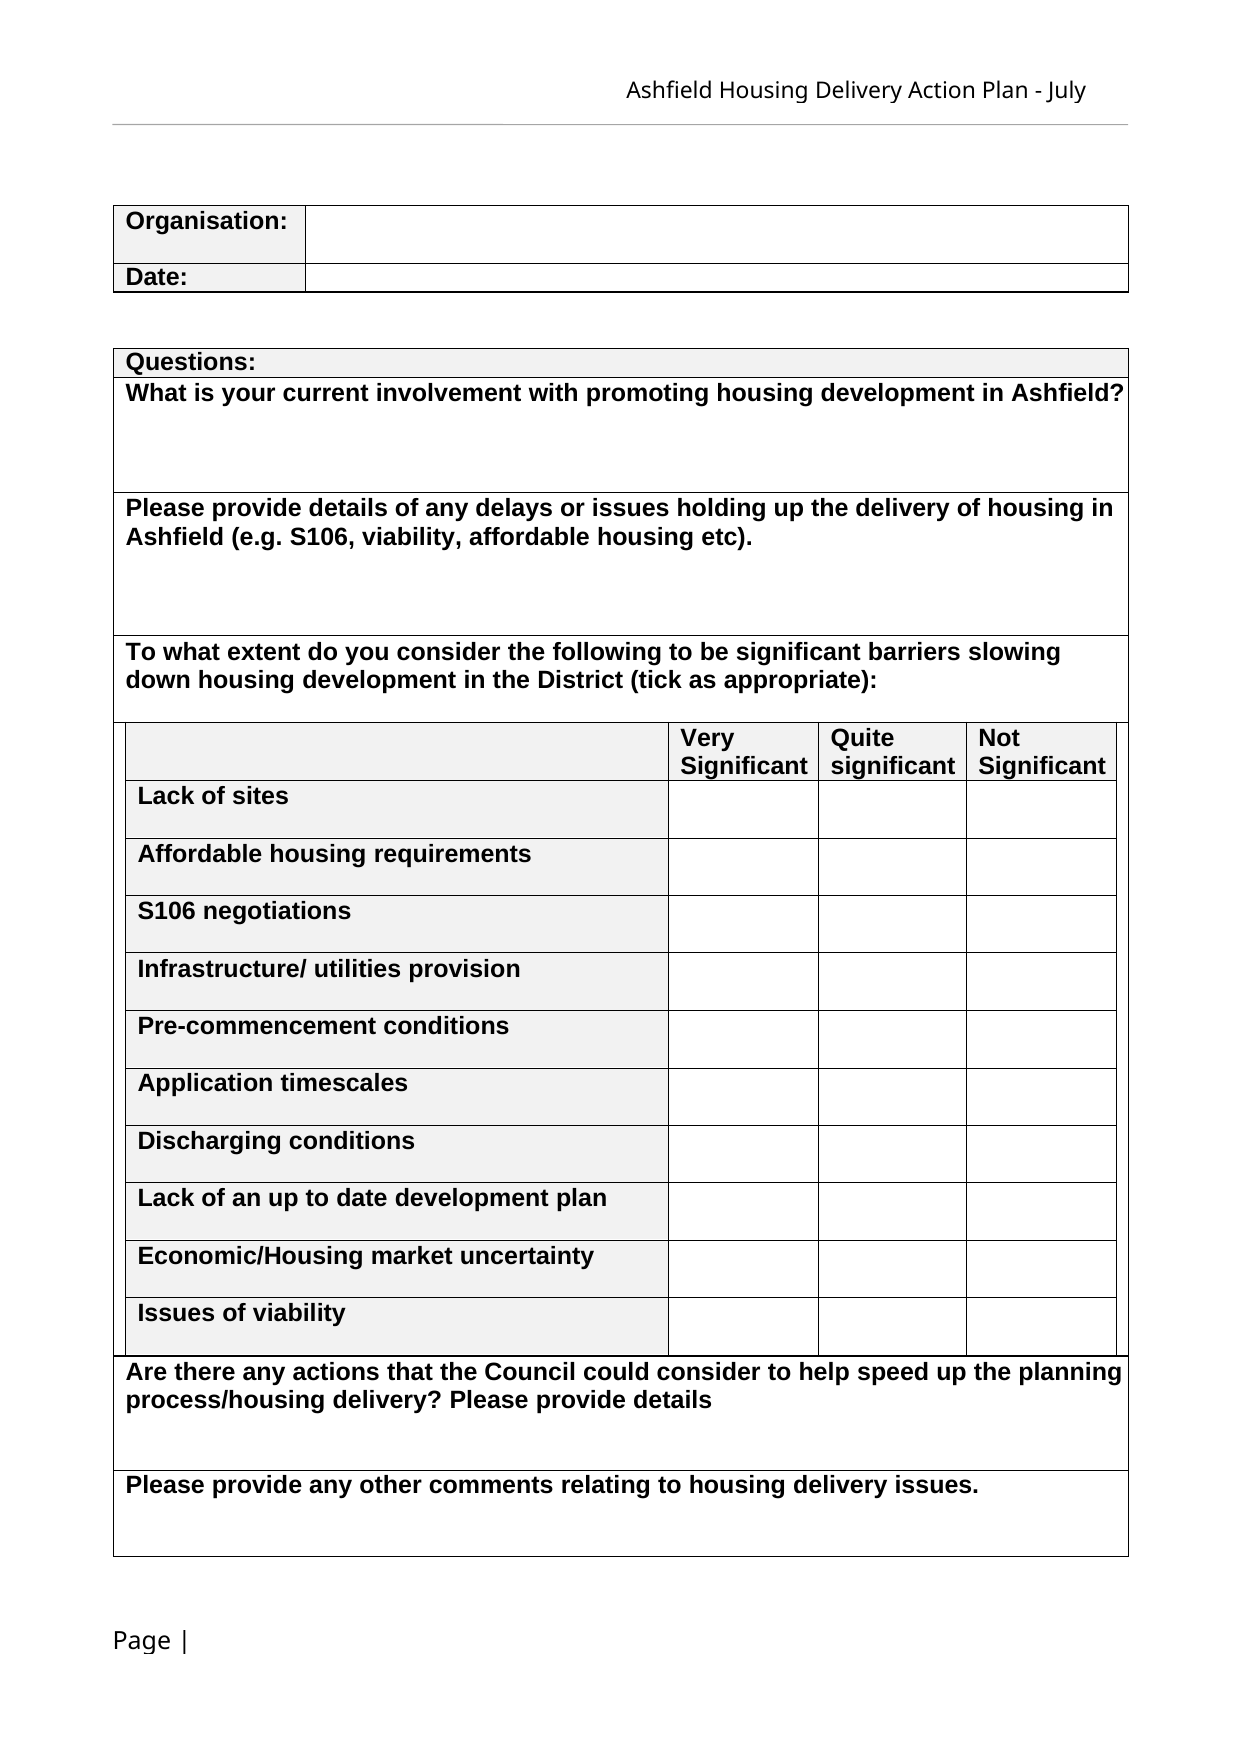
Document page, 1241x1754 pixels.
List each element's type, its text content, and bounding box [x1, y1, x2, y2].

table_cell [967, 953, 1116, 1010]
table_cell [114, 723, 125, 1354]
table_cell Application timescales [126, 1069, 668, 1125]
table_cell [819, 1298, 966, 1354]
table_cell Quite significant [819, 723, 966, 780]
table_cell [819, 1011, 966, 1067]
table_cell Not Significant [967, 723, 1116, 780]
table_cell Economic/Housing market uncertainty [126, 1241, 668, 1297]
table_cell [967, 1241, 1116, 1297]
table_header Organisation: [114, 206, 305, 263]
table_cell S106 negotiations [126, 896, 668, 952]
table_cell Please provide details of any delays or issues holding up the delivery of housing in Ashfield (e.g. S106, viability, affordable housing etc). [114, 493, 1128, 635]
table_cell [967, 1126, 1116, 1182]
table_cell [669, 1183, 818, 1239]
table_cell [819, 896, 966, 952]
table_header Questions: [114, 349, 1128, 377]
table_cell [669, 1298, 818, 1354]
table_cell [967, 781, 1116, 837]
table_cell Are there any actions that the Council could consider to help speed up the planning process/housing delivery? Please provide details [114, 1357, 1128, 1469]
table_cell Pre-commencement conditions [126, 1011, 668, 1067]
table_cell [967, 1069, 1116, 1125]
table_cell [819, 1126, 966, 1182]
table_cell Discharging conditions [126, 1126, 668, 1182]
table_cell Lack of an up to date development plan [126, 1183, 668, 1239]
table_cell [819, 839, 966, 895]
table_cell [306, 264, 1128, 291]
table_cell [819, 953, 966, 1010]
table_cell [819, 1069, 966, 1125]
table_cell [669, 839, 818, 895]
table_cell Date: [114, 264, 305, 291]
table_header [306, 206, 1128, 263]
table_cell [669, 1011, 818, 1067]
table_cell [819, 1183, 966, 1239]
table_cell Issues of viability [126, 1298, 668, 1354]
table_cell [669, 1241, 818, 1297]
table_cell [967, 839, 1116, 895]
table_cell [669, 1069, 818, 1125]
table_cell [1117, 723, 1128, 1354]
table_cell Affordable housing requirements [126, 839, 668, 895]
table_cell Please provide any other comments relating to housing delivery issues. [114, 1471, 1128, 1556]
table_cell [669, 781, 818, 837]
table_cell Very Significant [669, 723, 818, 780]
table_cell What is your current involvement with promoting housing development in Ashfield? [114, 378, 1128, 492]
table_cell [126, 723, 668, 780]
table_cell Lack of sites [126, 781, 668, 837]
table_cell [967, 1183, 1116, 1239]
table_cell [967, 896, 1116, 952]
table_cell [967, 1011, 1116, 1067]
table_cell [669, 896, 818, 952]
table_cell [967, 1298, 1116, 1354]
table_cell [819, 781, 966, 837]
table_cell Infrastructure/ utilities provision [126, 953, 668, 1010]
table_cell [669, 953, 818, 1010]
table_cell To what extent do you consider the following to be significant barriers slowing down housing development in the District (tick as appropriate): [114, 636, 1128, 722]
table_cell [669, 1126, 818, 1182]
table_cell [819, 1241, 966, 1297]
